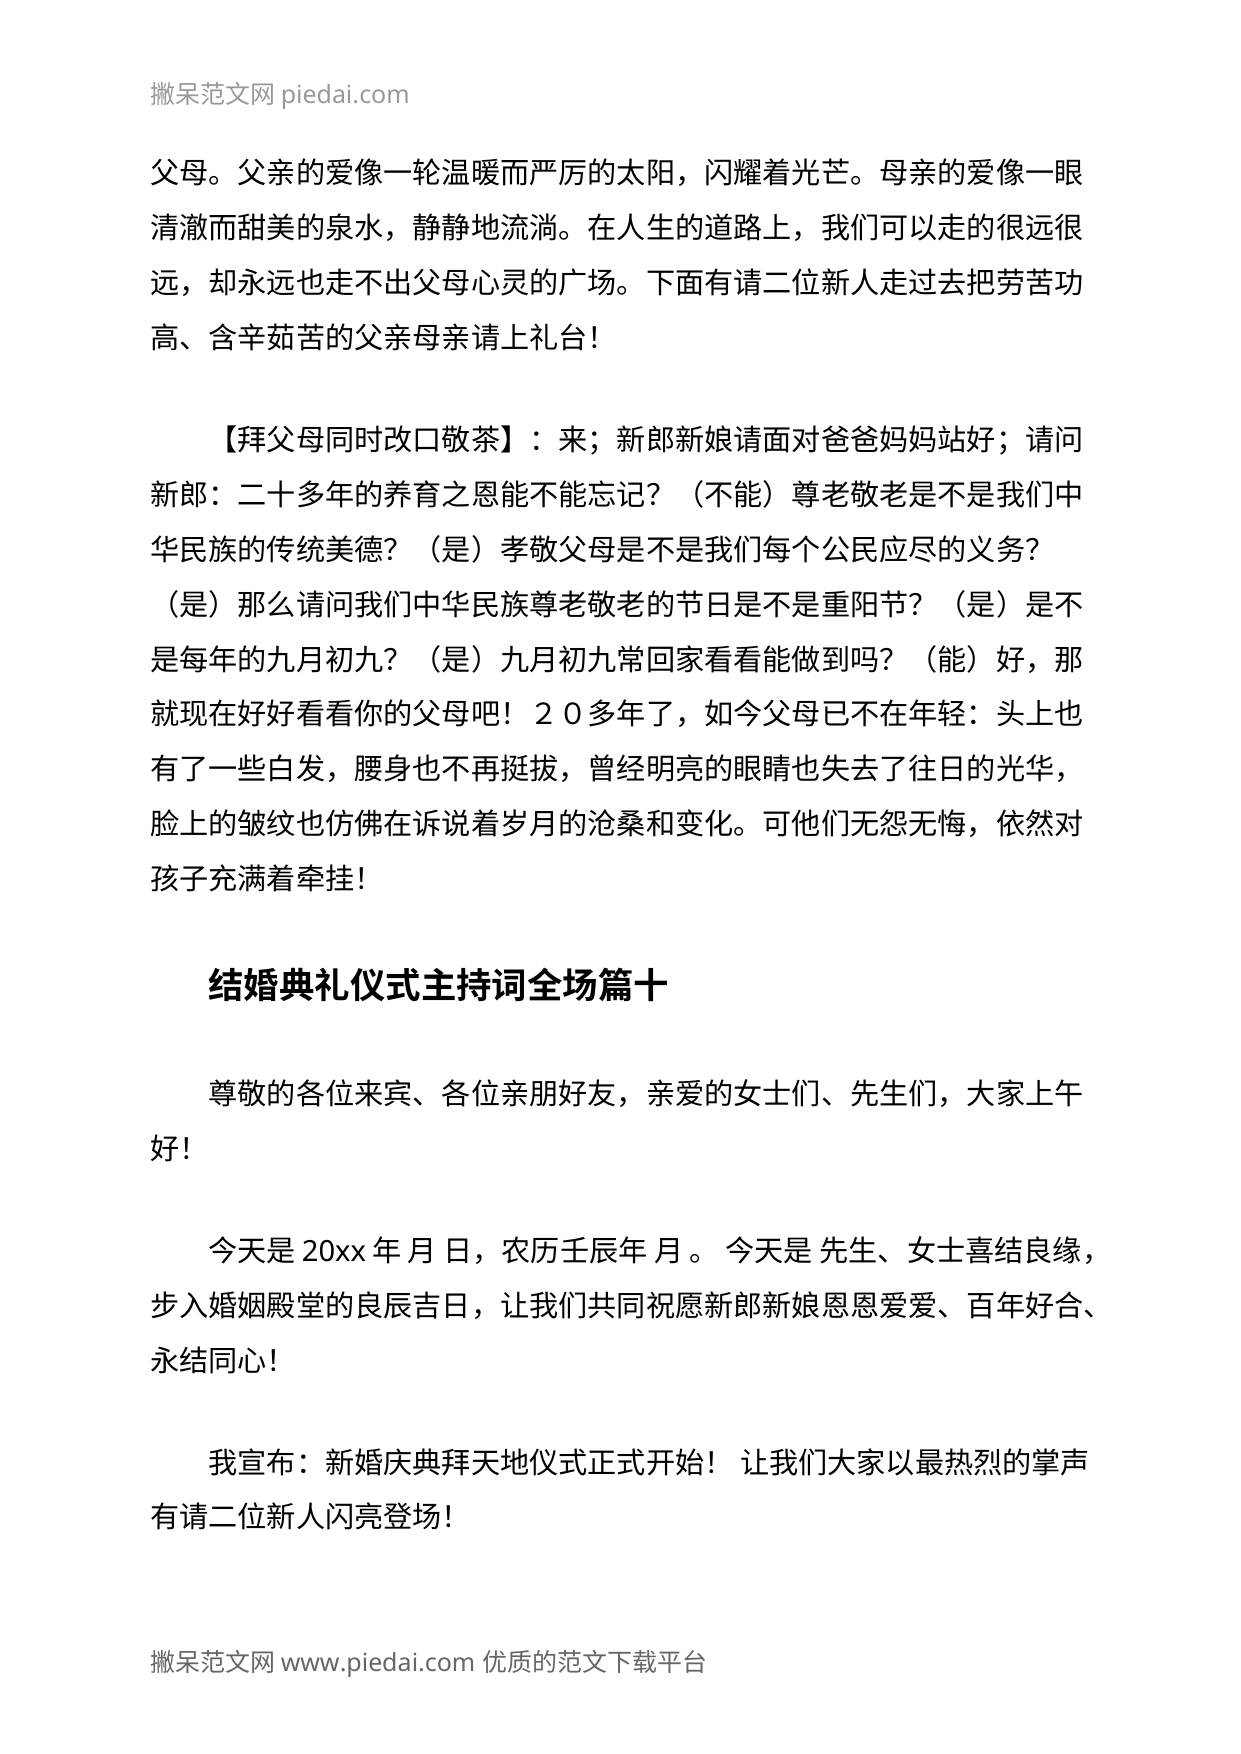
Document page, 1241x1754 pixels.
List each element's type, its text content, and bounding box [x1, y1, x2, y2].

text 结婚典礼仪式主持词全场篇十 [150, 957, 1090, 1009]
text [150, 150, 1090, 357]
text 尊敬的各位来宾、各位亲朋好友，亲爱的女士们、先生们，大家上午好！ [150, 1071, 1090, 1168]
text 【拜父母同时改口敬茶】：来；新郎新娘请面对爸爸妈妈站好；请问新郎：二十多年的养育之恩能不能忘记？（不能）尊老敬老是不是我们中华民族的传统美德？（是）孝敬父母是不是我们每个公民应尽的义务？（是）那么请问我们中华民族尊老敬老的节日是不是重阳节？（是）是不是每年的九月初九？（是）九月初九常回家看看能做到吗？（能）好，那就现在好好看看你的父母吧！２０多年了，如今父母已不在年轻：头上也有了一些白发，腰身也不再挺拔，曾经明亮的眼睛也失去了往日的光华，脸上的皱纹也仿佛在诉说着岁月的沧桑和变化。可他们无怨无悔，依然对孩子充满着牵挂！ [150, 416, 1090, 898]
text 我宣布：新婚庆典拜天地仪式正式开始！ 让我们大家以最热烈的掌声有请二位新人闪亮登场！ [150, 1439, 1090, 1536]
text 今天是20xx年 月 日，农历壬辰年 月 。 今天是 先生、女士喜结良缘，步入婚姻殿堂的良辰吉日，让我们共同祝愿新郎新娘恩恩爱爱、百年好合、永结同心！ [150, 1227, 1090, 1380]
